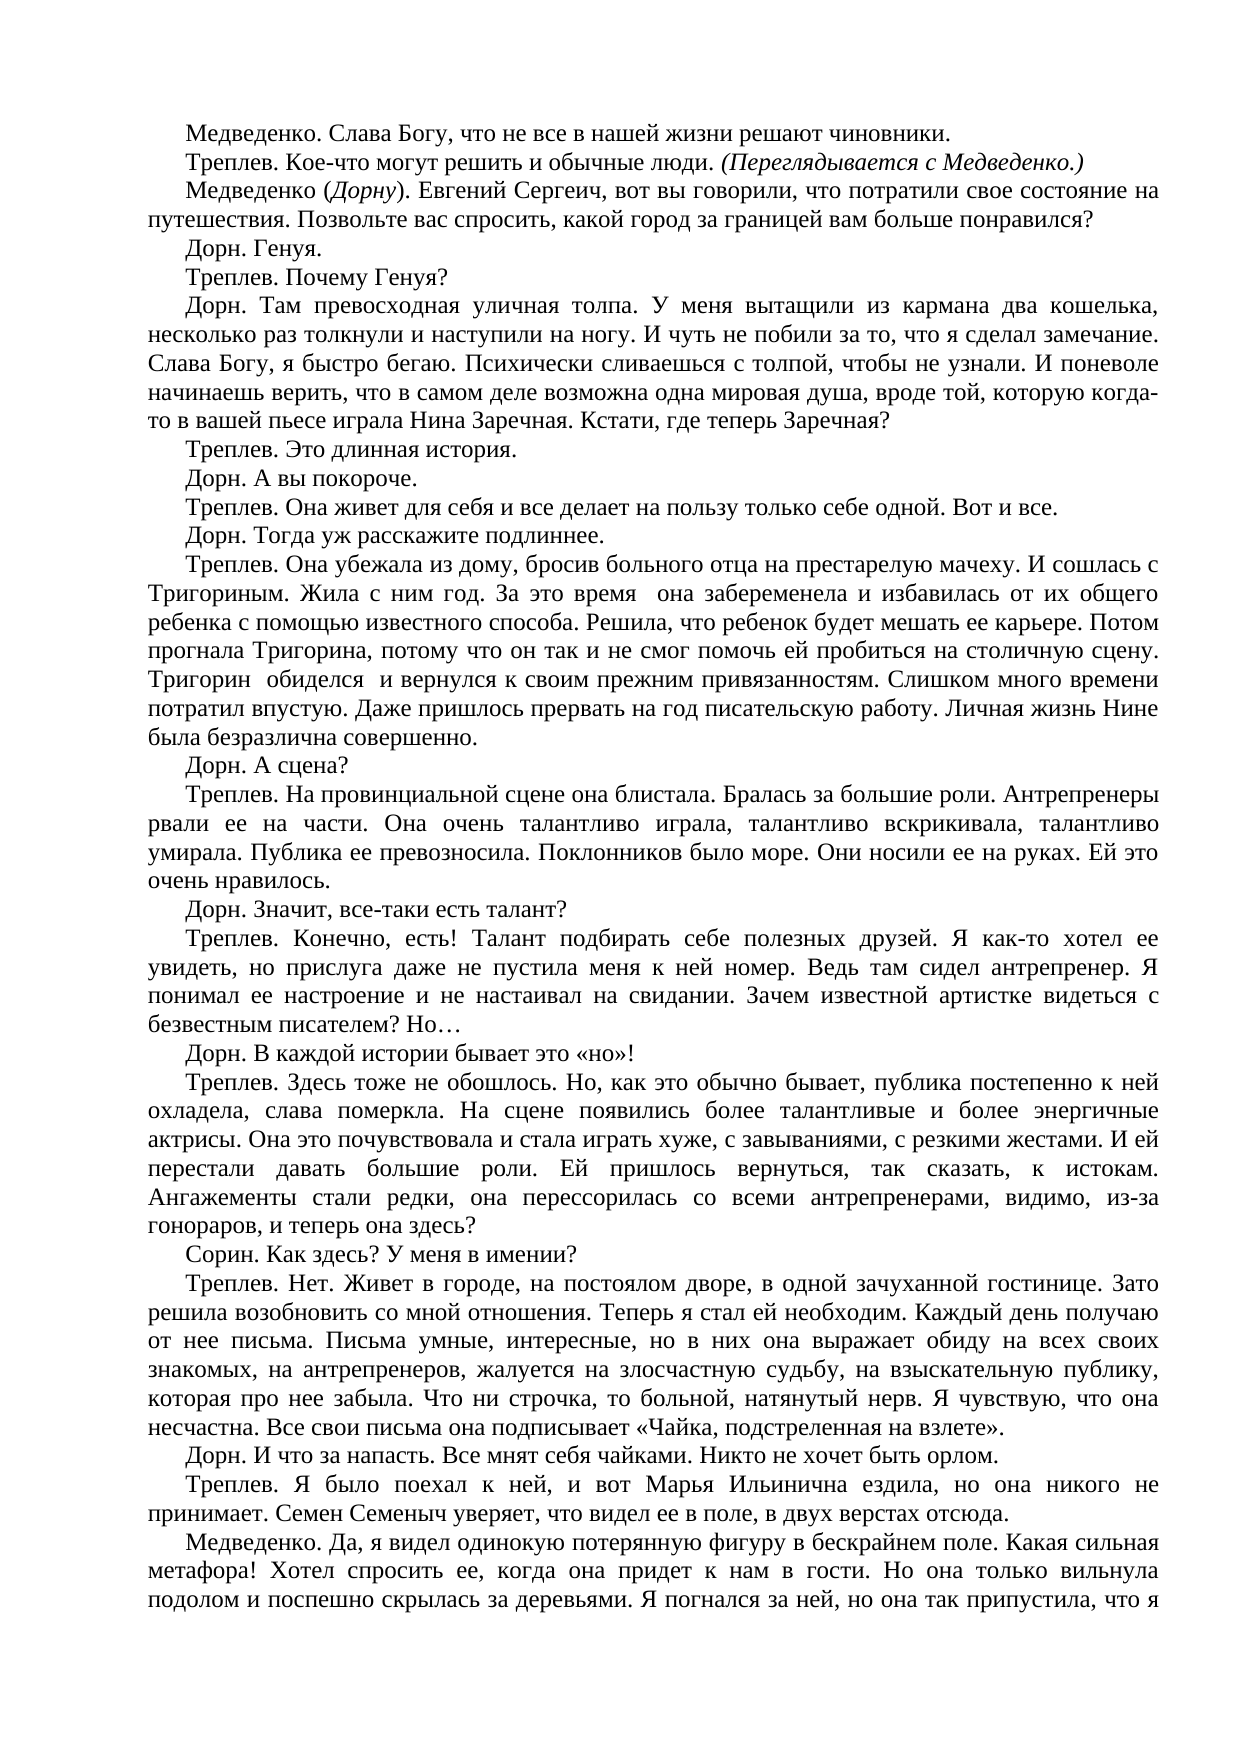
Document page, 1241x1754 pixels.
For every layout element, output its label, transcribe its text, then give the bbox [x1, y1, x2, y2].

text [148, 1527, 1160, 1613]
text Треплев. Конечно, есть! Талант подбирать себе полезных друзей. Я как-то хотел ее увидеть, но прислуга даже не пустила меня к ней номер. Ведь там сидел антрепренер. Я понимал ее настроение и не настаивал на свидании. Зачем известной артистке видеться с безвестным писателем? Но… [148, 923, 1160, 1038]
text Треплев. Она убежала из дому, бросив больного отца на престарелую мачеху. И сошлась с Тригориным. Жила с ним год. За это время она забеременела и избавилась от их общего ребенка с помощью известного способа. Решила, что ребенок будет мешать ее карьере. Потом прогнала Тригорина, потому что он так и не смог помочь ей пробиться на столичную сцену. Тригорин обиделся и вернулся к своим прежним привязанностям. Слишком много времени потратил впустую. Даже пришлось прервать на год писательскую работу. Личная жизнь Нине была безразлична совершенно. [148, 549, 1160, 751]
text Треплев. Я было поехал к ней, и вот Марья Ильинична ездила, но она никого не принимает. Семен Семеныч уверяет, что видел ее в поле, в двух верстах отсюда. [148, 1469, 1160, 1527]
text Треплев. Почему Генуя? [148, 262, 1160, 291]
text Треплев. Нет. Живет в городе, на постоялом дворе, в одной зачуханной гостинице. Зато решила возобновить со мной отношения. Теперь я стал ей необходим. Каждый день получаю от нее письма. Письма умные, интересные, но в них она выражает обиду на всех своих знакомых, на антрепренеров, жалуется на злосчастную судьбу, на взыскательную публику, которая про нее забыла. Что ни строчка, то больной, натянутый нерв. Я чувствую, что она несчастна. Все свои письма она подписывает «Чайка, подстреленная на взлете». [148, 1268, 1160, 1441]
text Дорн. А вы покороче. [148, 463, 1160, 492]
text Медведенко. Слава Богу, что не все в нашей жизни решают чиновники. [148, 118, 1160, 147]
text Дорн. А сцена? [148, 751, 1160, 779]
text Треплев. Это длинная история. [148, 434, 1160, 463]
text Дорн. Тогда уж расскажите подлиннее. [148, 521, 1160, 549]
text Дорн. Там превосходная уличная толпа. У меня вытащили из кармана два кошелька, несколько раз толкнули и наступили на ногу. И чуть не побили за то, что я сделал замечание. Слава Богу, я быстро бегаю. Психически сливаешься с толпой, чтобы не узнали. И поневоле начинаешь верить, что в самом деле возможна одна мировая душа, вроде той, которую когда-то в вашей пьесе играла Нина Заречная. Кстати, где теперь Заречная? [148, 291, 1160, 434]
text Треплев. Она живет для себя и все делает на пользу только себе одной. Вот и все. [148, 492, 1160, 521]
text Медведенко (Дорну). Евгений Сергеич, вот вы говорили, что потратили свое состояние на путешествия. Позвольте вас спросить, какой город за границей вам больше понравился? [148, 176, 1160, 233]
text Треплев. Здесь тоже не обошлось. Но, как это обычно бывает, публика постепенно к ней охладела, слава померкла. На сцене появились более талантливые и более энергичные актрисы. Она это почувствовала и стала играть хуже, с завываниями, с резкими жестами. И ей перестали давать большие роли. Ей пришлось вернуться, так сказать, к истокам. Ангажементы стали редки, она перессорилась со всеми антрепренерами, видимо, из-за гонораров, и теперь она здесь? [148, 1067, 1160, 1239]
text Сорин. Как здесь? У меня в имении? [148, 1239, 1160, 1268]
text Треплев. На провинциальной сцене она блистала. Бралась за большие роли. Антрепренеры рвали ее на части. Она очень талантливо играла, талантливо вскрикивала, талантливо умирала. Публика ее превозносила. Поклонников было море. Они носили ее на руках. Ей это очень нравилось. [148, 779, 1160, 894]
text Дорн. Значит, все-таки есть талант? [148, 894, 1160, 923]
text Дорн. И что за напасть. Все мнят себя чайками. Никто не хочет быть орлом. [148, 1441, 1160, 1469]
text Треплев. Кое-что могут решить и обычные люди. (Переглядывается с Медведенко.) [148, 147, 1160, 176]
text Дорн. В каждой истории бывает это «но»! [148, 1038, 1160, 1067]
text Дорн. Генуя. [148, 233, 1160, 262]
